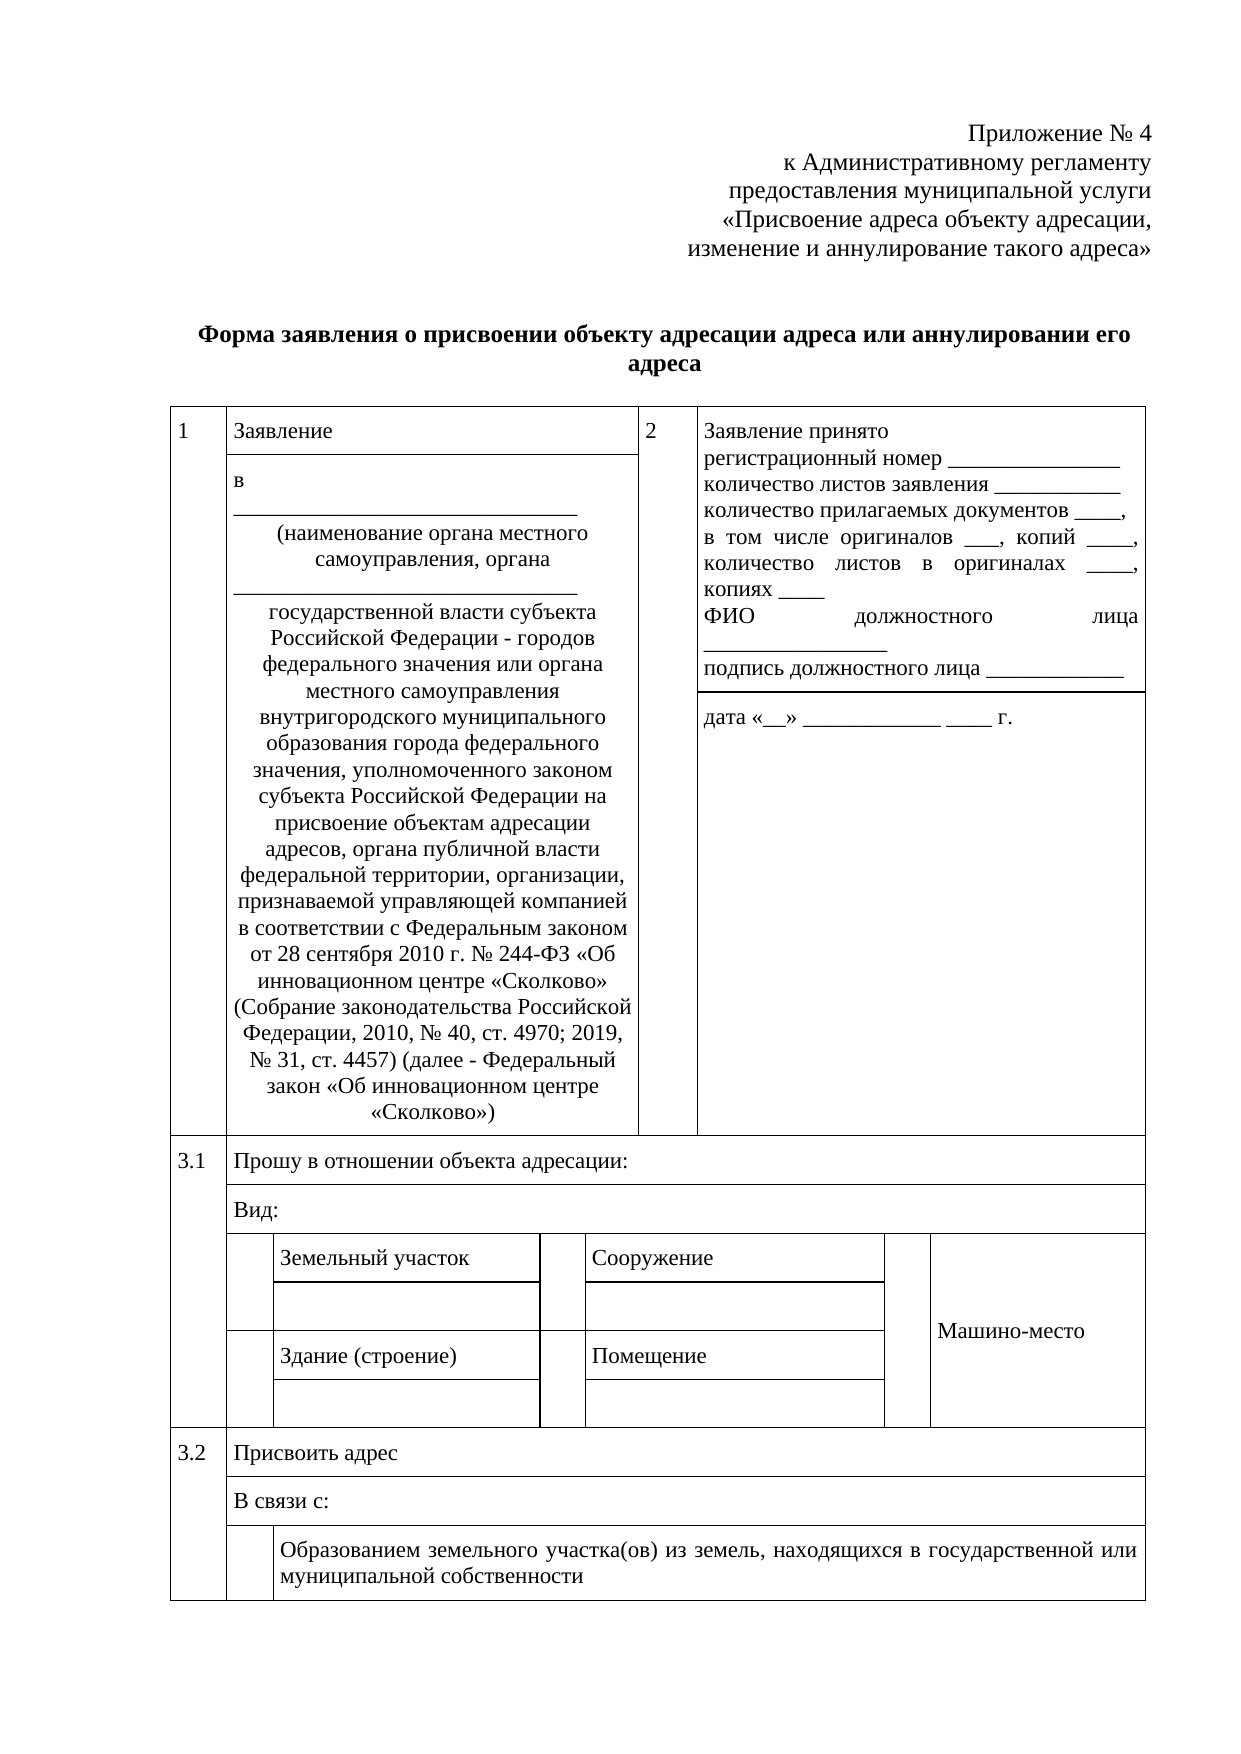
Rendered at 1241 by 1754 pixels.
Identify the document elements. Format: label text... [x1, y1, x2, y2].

table_cell [227, 1331, 273, 1427]
text Форма заявления о присвоении объекту адресации адреса или аннулировании его адреса [177, 319, 1152, 377]
table_cell [586, 1380, 884, 1427]
table_cell Здание (строение) [274, 1331, 539, 1379]
table_cell [274, 1283, 539, 1330]
table_cell [274, 1380, 539, 1427]
table_cell [885, 1234, 930, 1427]
table_cell Машино-место [931, 1234, 1145, 1427]
table_cell дата «__» ____________ ____ г. [698, 693, 1145, 1135]
table_cell Образованием земельного участка(ов) из земель, находящихся в государственной или муниципальной собственности [274, 1526, 1145, 1599]
table_header Заявление [227, 407, 638, 454]
table_cell 3.1 [171, 1136, 226, 1427]
table_cell Сооружение [586, 1234, 884, 1281]
table_header Заявление принято регистрационный номер _______________ количество листов заявления ___________ количество прилагаемых документов ____, в том числе оригиналов ___, копий ____, количество листов в оригиналах ____, копиях ____ ФИО должностного лица ________________ подпись должностного лица ____________ [698, 407, 1145, 691]
table_cell В связи с: [227, 1477, 1145, 1524]
table_cell Прошу в отношении объекта адресации: [227, 1136, 1145, 1184]
table_cell [227, 1526, 273, 1599]
table_header 1 [171, 407, 226, 1135]
table_cell [541, 1234, 585, 1330]
text Приложение № 4 [650, 118, 1152, 147]
table_cell в ______________________________ (наименование органа местного самоуправления, органа ______________________________ государственной власти субъекта Российской Федерации - городов федерального значения или органа местного самоуправления внутригородского муниципального образования города федерального значения, уполномоченного законом субъекта Российской Федерации на присвоение объектам адресации адресов, органа публичной власти федеральной территории, организации, признаваемой управляющей компанией в соответствии с Федеральным законом от 28 сентября 2010 г. № 244-ФЗ «Об инновационном центре «Сколково» (Собрание законодательства Российской Федерации, 2010, № 40, ст. 4970; 2019, № 31, ст. 4457) (далее - Федеральный закон «Об инновационном центре «Сколково») [227, 455, 638, 1135]
table_header 2 [639, 407, 697, 1135]
table_cell [586, 1283, 884, 1330]
text к Административному регламенту предоставления муниципальной услуги «Присвоение адреса объекту адресации, изменение и аннулирование такого адреса» [650, 147, 1152, 262]
table_cell [541, 1331, 585, 1427]
table_cell Вид: [227, 1185, 1145, 1233]
table_cell Земельный участок [274, 1234, 539, 1281]
table_cell 3.2 [171, 1428, 226, 1599]
table_cell [227, 1234, 273, 1330]
table_cell Присвоить адрес [227, 1428, 1145, 1476]
table_cell Помещение [586, 1331, 884, 1379]
